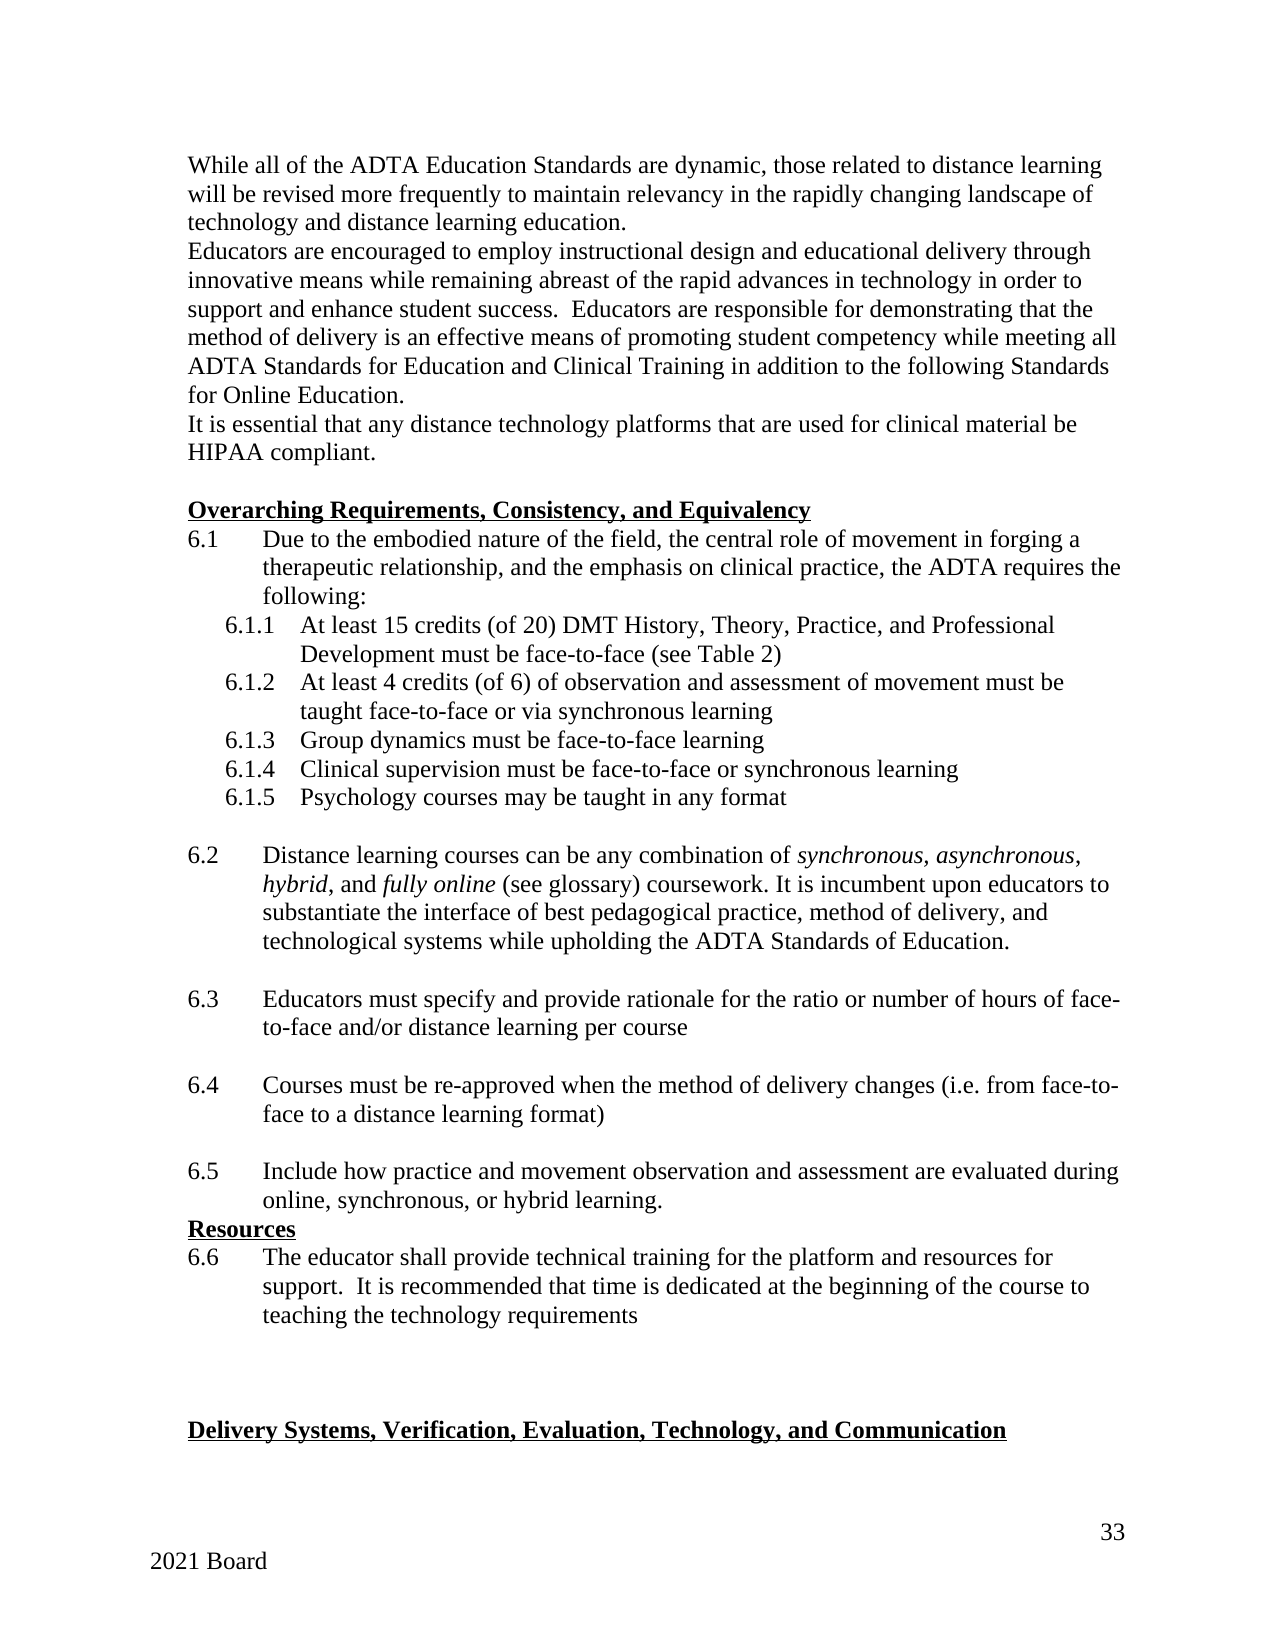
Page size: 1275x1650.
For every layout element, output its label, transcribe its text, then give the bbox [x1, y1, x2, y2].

list Clinical supervision must be face-to-face or synchronous learning [225, 754, 1125, 782]
list The educator shall provide technical training for the platform and resources for support. It is recommended that time is dedicated at the beginning of the course to teaching the technology requirements [187, 1242, 1125, 1329]
text Overarching Requirements, Consistency, and Equivalency [150, 495, 1125, 524]
text Educators are encouraged to employ instructional design and educational delivery through innovative means while remaining abreast of the rapid advances in technology in order to support and enhance student success. Educators are responsible for demonstrating that the method of delivery is an effective means of promoting student competency while meeting all ADTA Standards for Education and Clinical Training in addition to the following Standards for Online Education. [187, 236, 1125, 409]
text Delivery Systems, Verification, Evaluation, Technology, and Communication [150, 1415, 1125, 1444]
text It is essential that any distance technology platforms that are used for clinical material be HIPAA compliant. [187, 409, 1125, 466]
list Psychology courses may be taught in any format [225, 782, 1125, 811]
list At least 15 credits (of 20) DMT History, Theory, Practice, and Professional Development must be face-to-face (see Table 2) [225, 610, 1125, 667]
list Include how practice and movement observation and assessment are evaluated during online, synchronous, or hybrid learning. [187, 1156, 1125, 1214]
list Group dynamics must be face-to-face learning [225, 725, 1125, 754]
list Distance learning courses can be any combination of synchronous, asynchronous, hybrid, and fully online (see glossary) coursework. It is incumbent upon educators to substantiate the interface of best pedagogical practice, method of delivery, and technological systems while upholding the ADTA Standards of Education. [187, 840, 1125, 955]
list At least 4 credits (of 6) of observation and assessment of movement must be taught face-to-face or via synchronous learning [225, 667, 1125, 725]
text Resources [187, 1214, 1125, 1242]
text While all of the ADTA Education Standards are dynamic, those related to distance learning will be revised more frequently to maintain relevancy in the rapidly changing landscape of technology and distance learning education. [187, 150, 1125, 236]
list Courses must be re-approved when the method of delivery changes (i.e. from face-to-face to a distance learning format) [187, 1070, 1125, 1127]
list Due to the embodied nature of the field, the central role of movement in forging a therapeutic relationship, and the emphasis on clinical practice, the ADTA requires the following: [187, 524, 1125, 610]
list Educators must specify and provide rationale for the ratio or number of hours of face-to-face and/or distance learning per course [187, 984, 1125, 1041]
